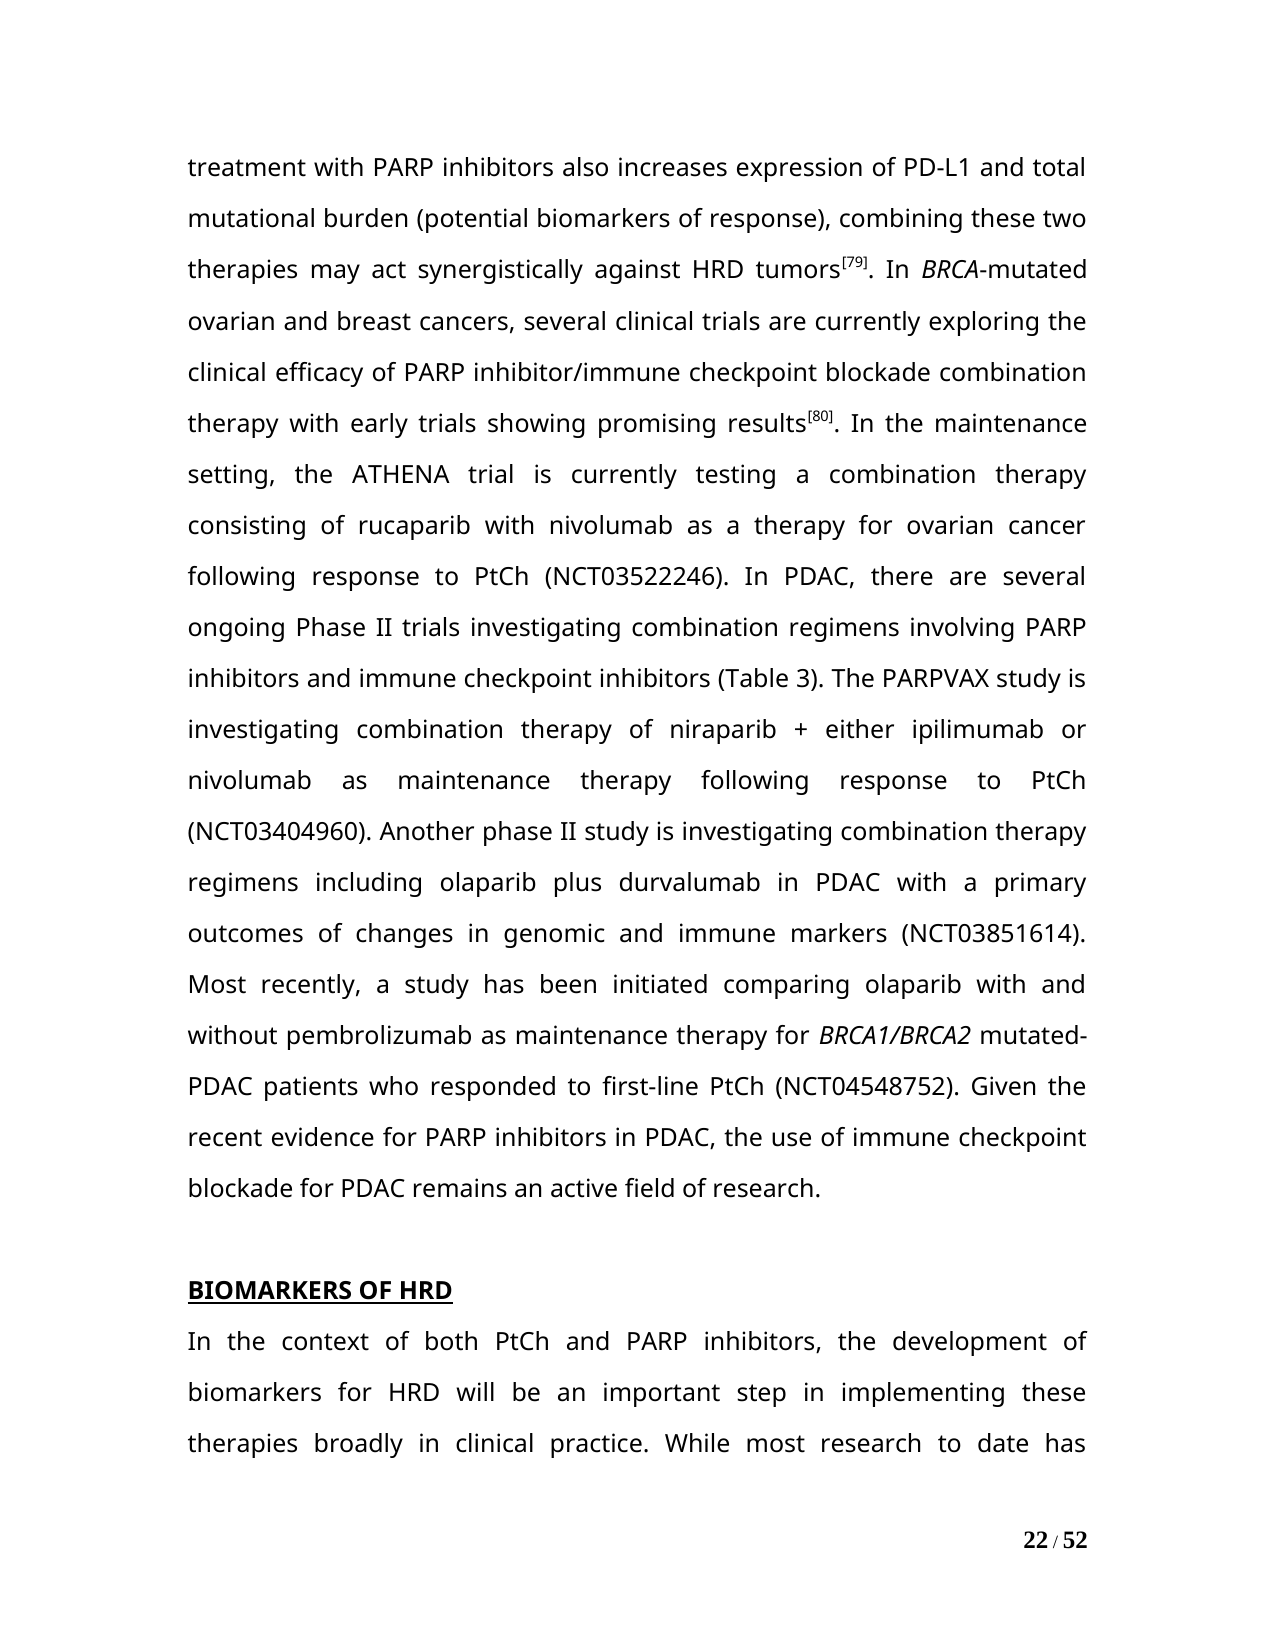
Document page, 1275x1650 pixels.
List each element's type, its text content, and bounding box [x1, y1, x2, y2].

text BIOMARKERS OF HRD [187, 1273, 1087, 1307]
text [187, 1324, 1087, 1460]
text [187, 150, 1087, 1205]
